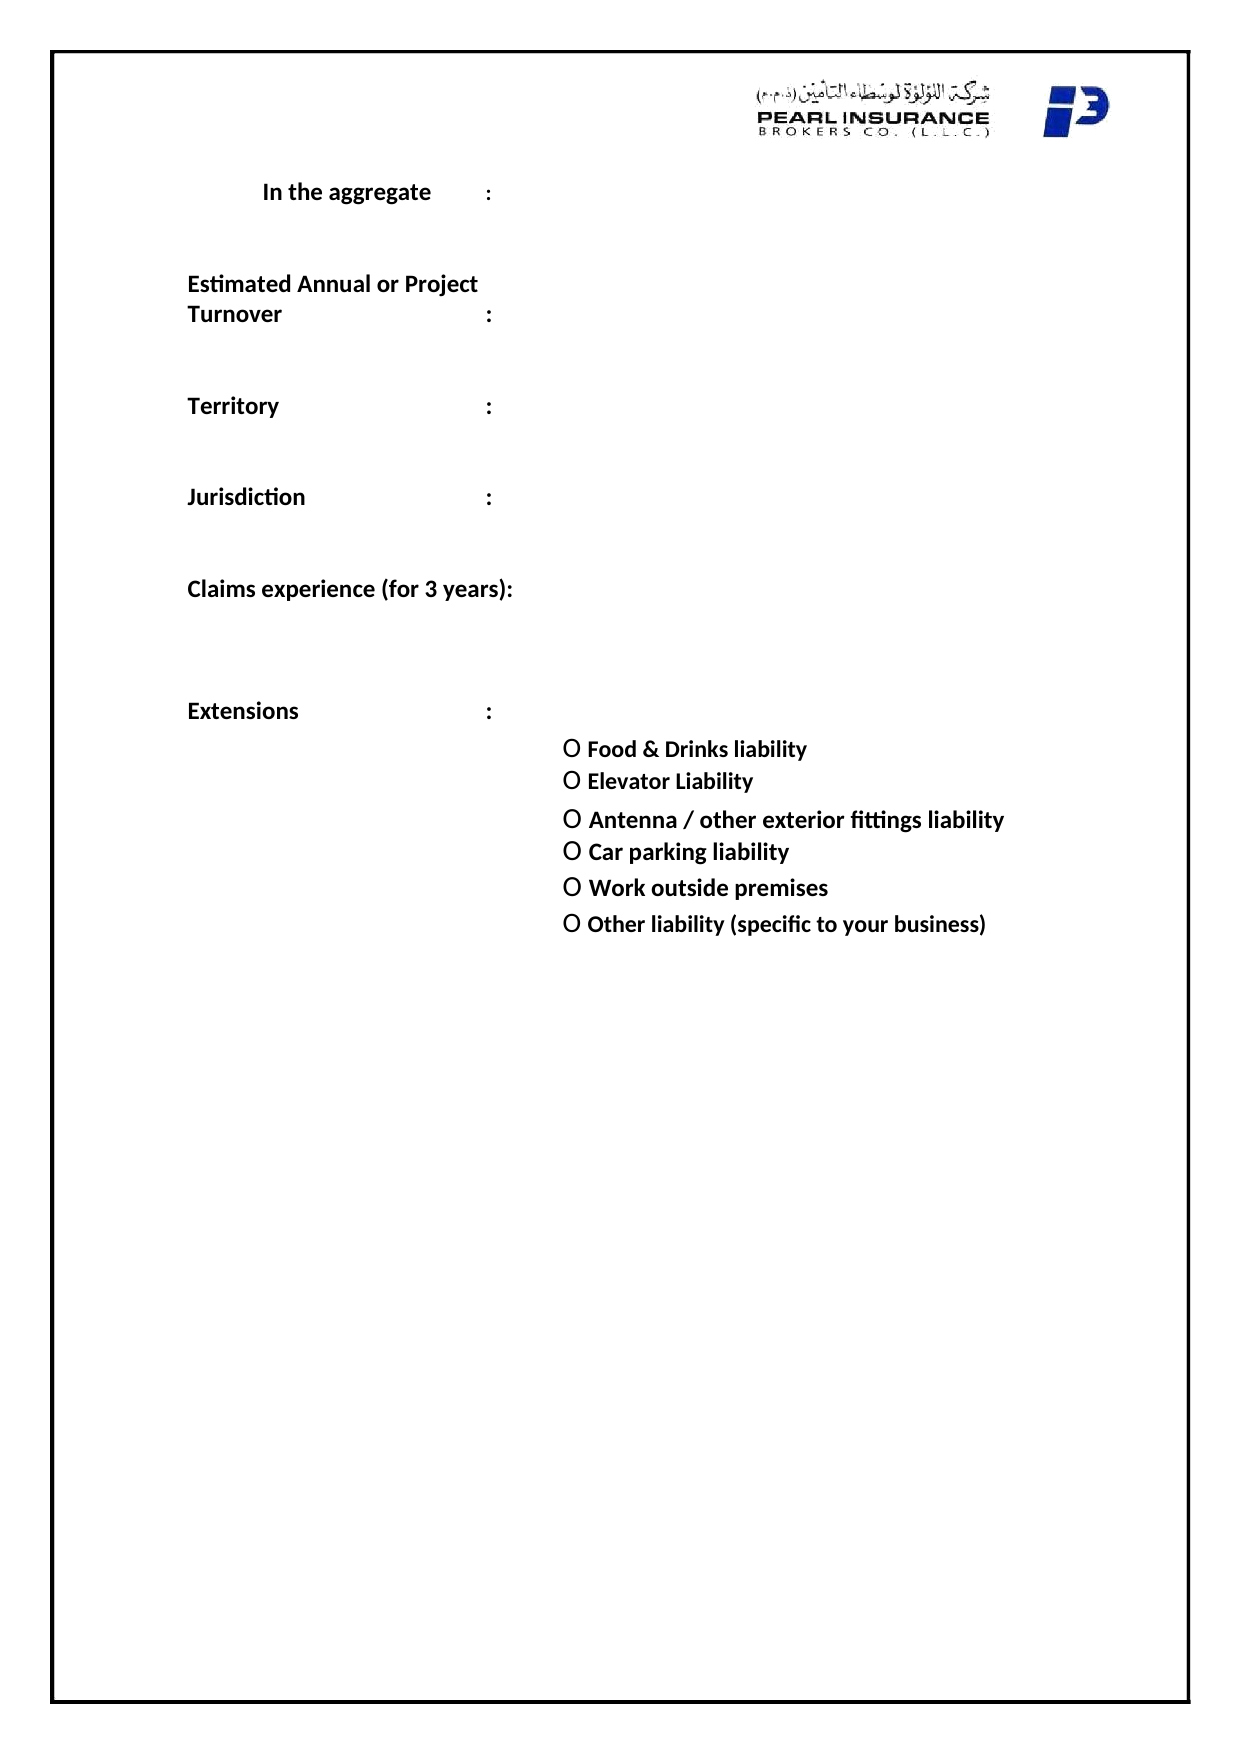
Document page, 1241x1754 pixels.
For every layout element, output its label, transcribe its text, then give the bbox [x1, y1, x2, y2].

text O Work outside premises [562, 868, 1005, 903]
text O Antenna / other exterior fittings liability O Car parking liability [562, 803, 1005, 868]
picture [50, 50, 1191, 1704]
text O Food & Drinks liability O Elevator Liability [562, 732, 817, 797]
text O Other liability (specific to your business) [562, 904, 1005, 939]
text Turnover : [187, 298, 1005, 329]
text Estimated Annual or Project [187, 268, 1005, 298]
text In the aggregate : [262, 177, 1005, 207]
text Claims experience (for 3 years): [187, 573, 1005, 603]
text Territory : [187, 390, 1005, 420]
text Jurisdiction : [187, 481, 1005, 512]
text Extensions : [187, 695, 1005, 726]
